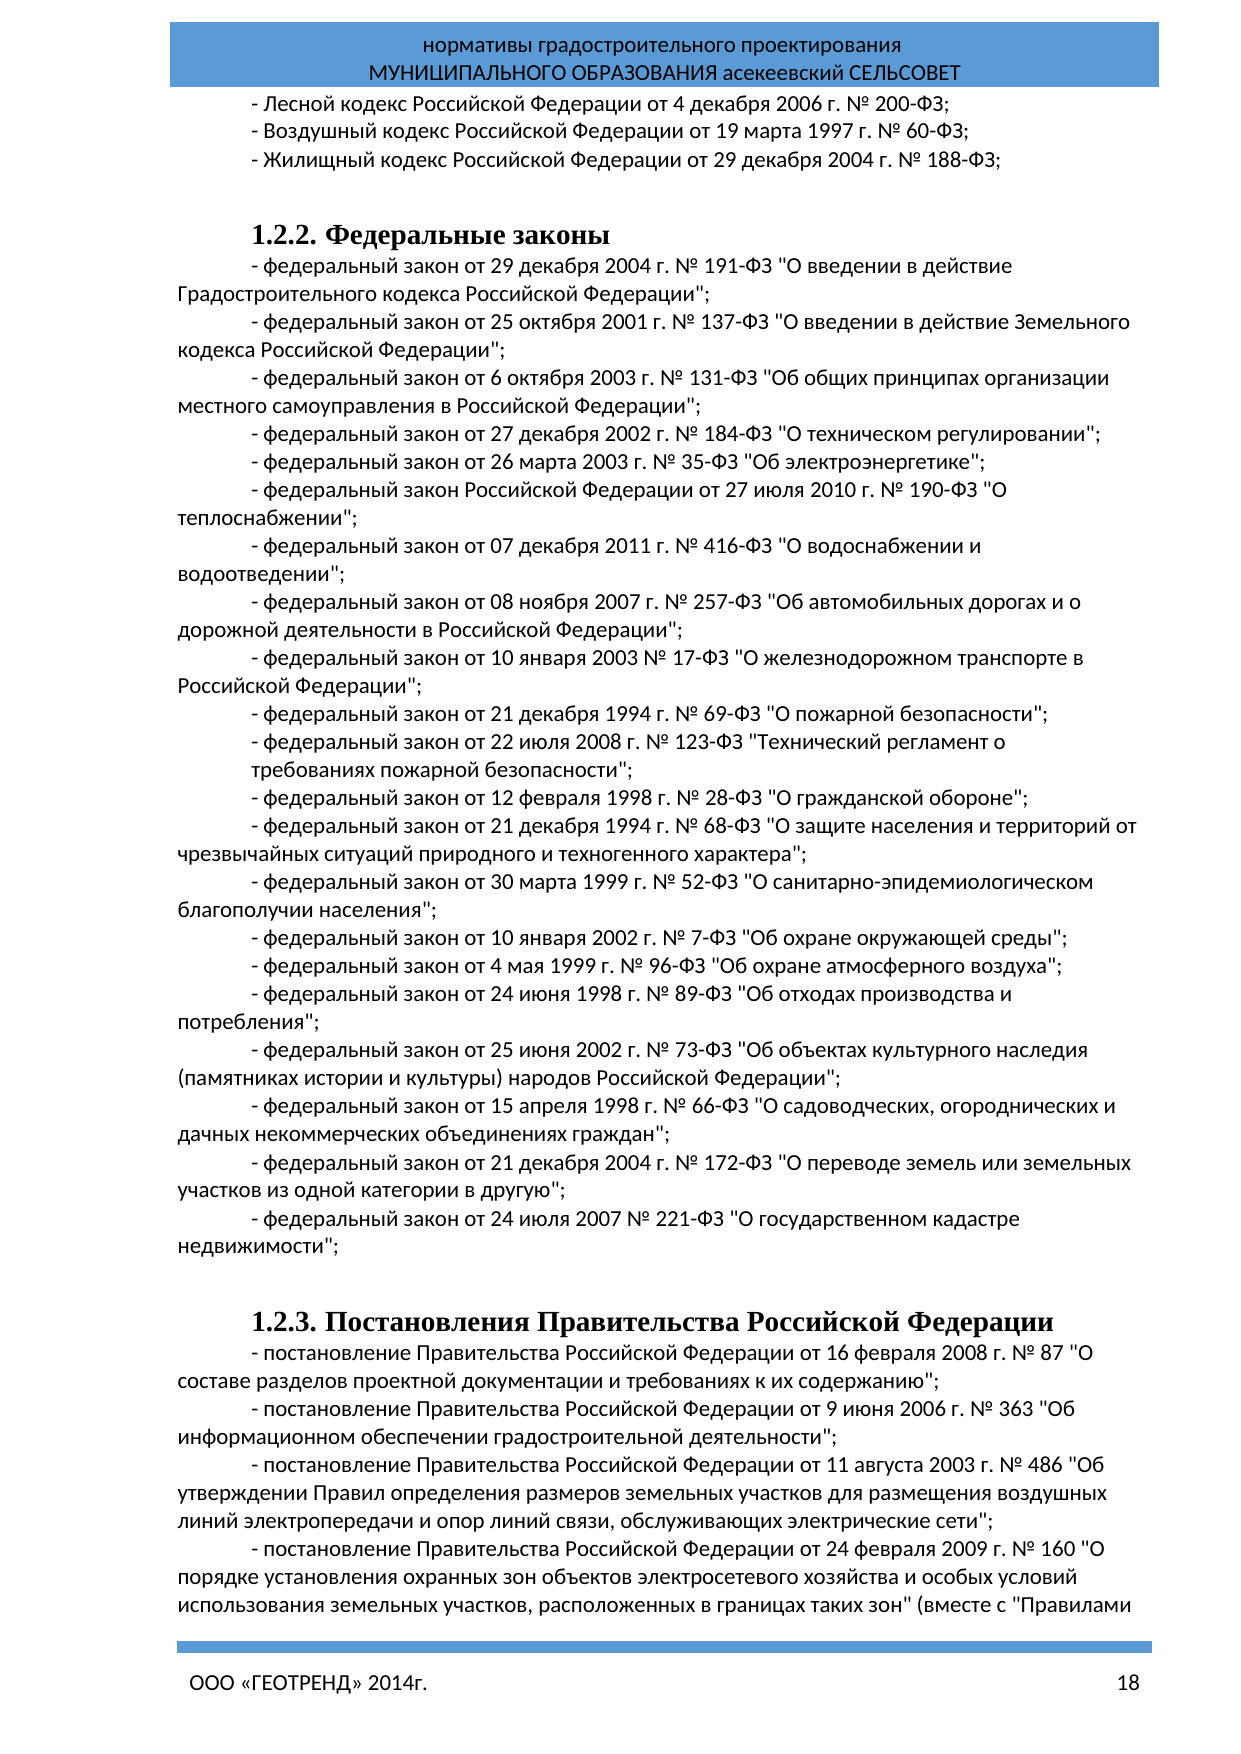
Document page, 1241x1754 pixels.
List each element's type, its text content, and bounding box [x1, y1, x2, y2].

text - федеральный закон от 4 мая 1999 г. № 96-ФЗ "Об охране атмосферного воздуха"; [177, 951, 1152, 979]
text - Лесной кодекс Российской Федерации от 4 декабря 2006 г. № 200-ФЗ; [177, 89, 1152, 117]
text - федеральный закон от 24 июня 1998 г. № 89-ФЗ "Об отходах производства и потребления"; [177, 979, 1152, 1036]
text - федеральный закон от 6 октября 2003 г. № 131-ФЗ "Об общих принципах организации местного самоуправления в Российской Федерации"; [177, 363, 1152, 419]
text - федеральный закон Российской Федерации от 27 июля 2010 г. № 190-ФЗ "О теплоснабжении"; [177, 475, 1152, 531]
text - федеральный закон от 07 декабря 2011 г. № 416-ФЗ "О водоснабжении и водоотведении"; [177, 531, 1152, 587]
text - федеральный закон от 24 июля 2007 № 221-ФЗ "О государственном кадастре недвижимости"; [177, 1204, 1152, 1260]
text требованиях пожарной безопасности"; [177, 755, 1152, 783]
text - федеральный закон от 30 марта 1999 г. № 52-ФЗ "О санитарно-эпидемиологическом благополучии населения"; [177, 867, 1152, 923]
text - федеральный закон от 21 декабря 2004 г. № 172-ФЗ "О переводе земель или земельных участков из одной категории в другую"; [177, 1148, 1152, 1204]
text - постановление Правительства Российской Федерации от 9 июня 2006 г. № 363 "Об информационном обеспечении градостроительной деятельности"; [177, 1394, 1152, 1450]
text - федеральный закон от 21 декабря 1994 г. № 68-ФЗ "О защите населения и территорий от чрезвычайных ситуаций природного и техногенного характера"; [177, 811, 1152, 867]
text - федеральный закон от 08 ноября 2007 г. № 257-ФЗ "Об автомобильных дорогах и о дорожной деятельности в Российской Федерации"; [177, 587, 1152, 643]
text - Воздушный кодекс Российской Федерации от 19 марта 1997 г. № 60-ФЗ; [177, 117, 1152, 145]
text - федеральный закон от 10 января 2003 № 17-ФЗ "О железнодорожном транспорте в Российской Федерации"; [177, 643, 1152, 699]
text - федеральный закон от 21 декабря 1994 г. № 69-ФЗ "О пожарной безопасности"; [177, 699, 1152, 727]
text - федеральный закон от 12 февраля 1998 г. № 28-ФЗ "О гражданской обороне"; [177, 783, 1152, 811]
text - постановление Правительства Российской Федерации от 11 августа 2003 г. № 486 "Об утверждении Правил определения размеров земельных участков для размещения воздушных линий электропередачи и опор линий связи, обслуживающих электрические сети"; [177, 1450, 1152, 1534]
subtitle Федеральные законы [177, 217, 1152, 251]
text - федеральный закон от 29 декабря 2004 г. № 191-ФЗ "О введении в действие Градостроительного кодекса Российской Федерации"; [177, 251, 1152, 307]
text - федеральный закон от 22 июля 2008 г. № 123-ФЗ "Технический регламент о [177, 727, 1152, 755]
text - федеральный закон от 27 декабря 2002 г. № 184-ФЗ "О техническом регулировании"; [177, 419, 1152, 447]
text - федеральный закон от 25 июня 2002 г. № 73-ФЗ "Об объектах культурного наследия (памятниках истории и культуры) народов Российской Федерации"; [177, 1036, 1152, 1092]
text - Жилищный кодекс Российской Федерации от 29 декабря 2004 г. № 188-ФЗ; [177, 145, 1152, 173]
text - федеральный закон от 15 апреля 1998 г. № 66-ФЗ "О садоводческих, огороднических и дачных некоммерческих объединениях граждан"; [177, 1092, 1152, 1148]
text - федеральный закон от 25 октября 2001 г. № 137-ФЗ "О введении в действие Земельного кодекса Российской Федерации"; [177, 307, 1152, 363]
text - федеральный закон от 10 января 2002 г. № 7-ФЗ "Об охране окружающей среды"; [177, 923, 1152, 951]
text - федеральный закон от 26 марта 2003 г. № 35-ФЗ "Об электроэнергетике"; [177, 447, 1152, 475]
text - постановление Правительства Российской Федерации от 16 февраля 2008 г. № 87 "О составе разделов проектной документации и требованиях к их содержанию"; [177, 1338, 1152, 1394]
subtitle Постановления Правительства Российской Федерации [177, 1304, 1152, 1338]
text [177, 1534, 1152, 1618]
